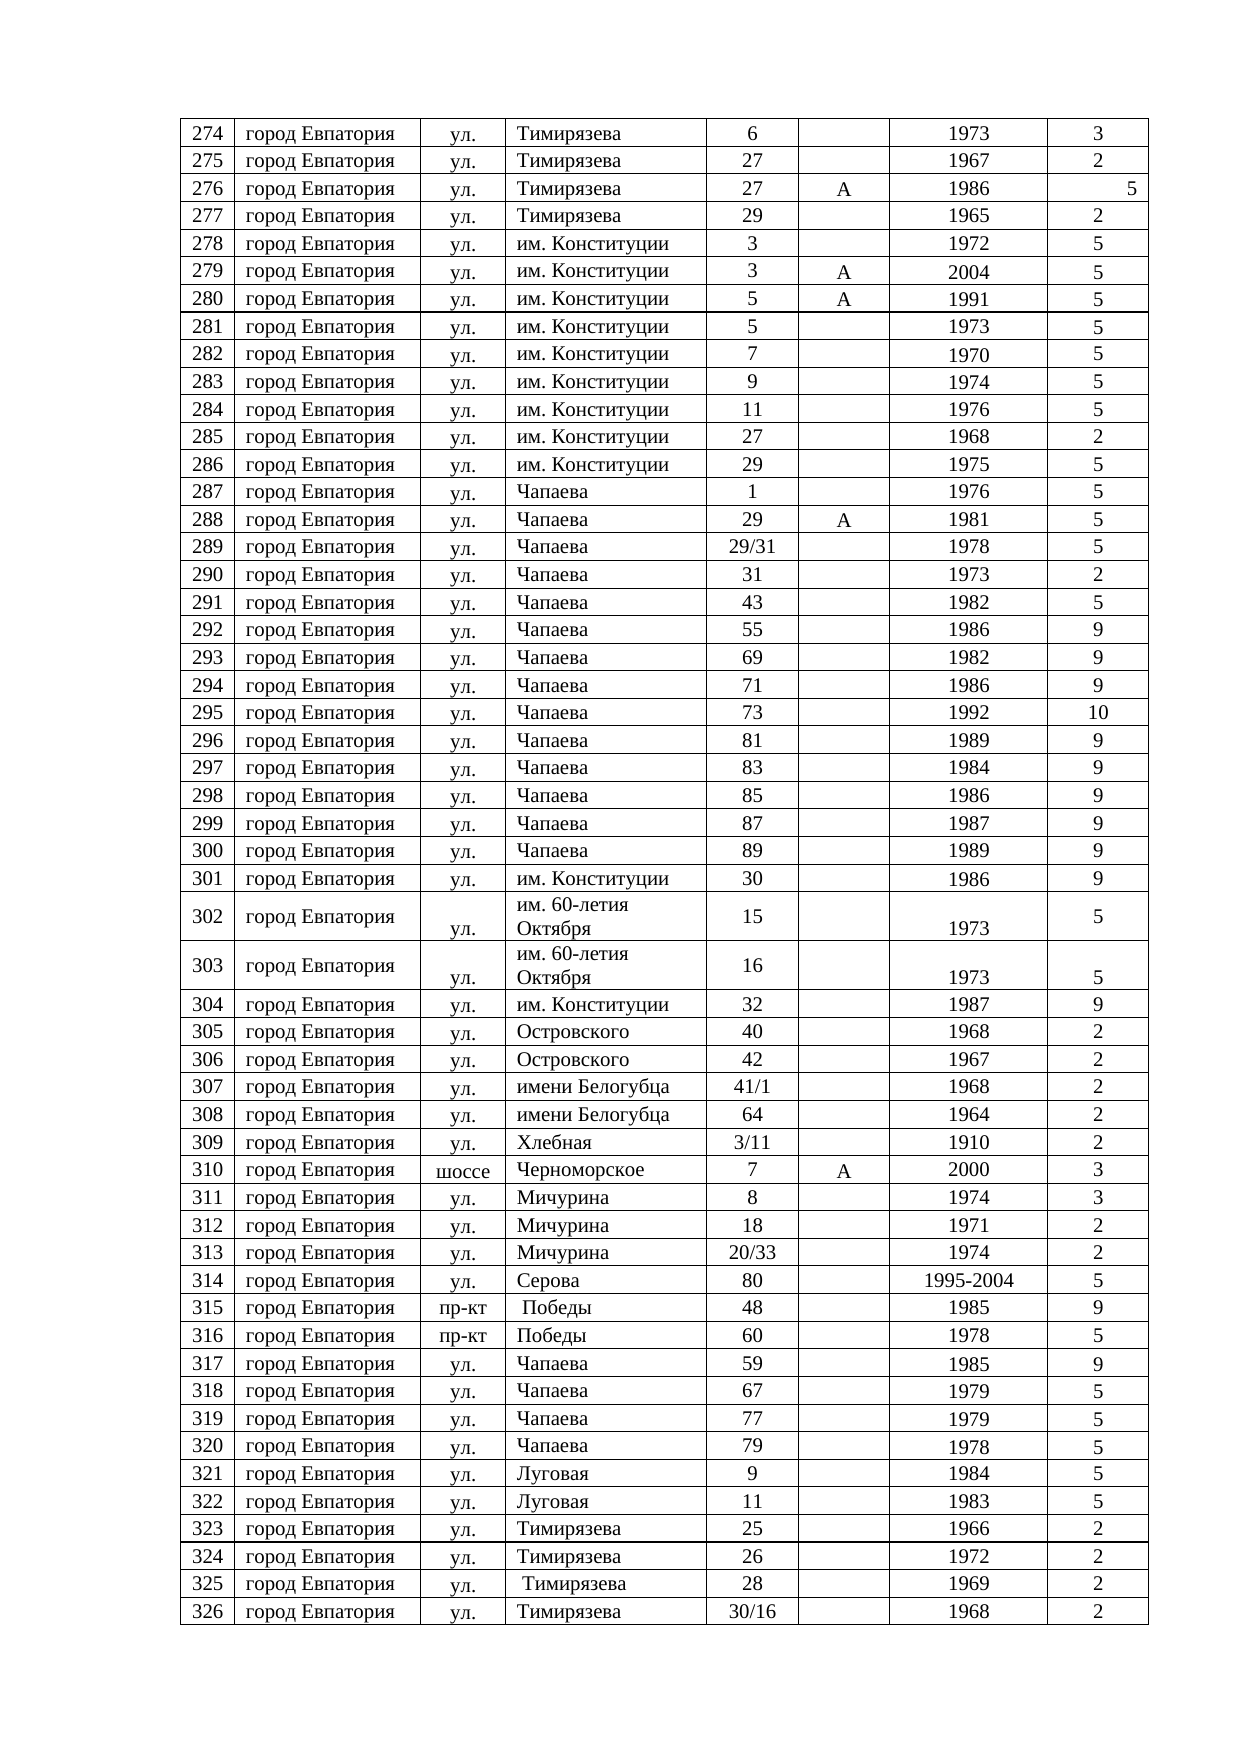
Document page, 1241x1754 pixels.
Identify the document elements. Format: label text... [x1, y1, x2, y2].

table_cell 29 [707, 450, 798, 477]
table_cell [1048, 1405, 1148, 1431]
table_cell город Евпатория [235, 368, 420, 394]
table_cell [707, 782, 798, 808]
table_cell город Евпатория [235, 423, 420, 449]
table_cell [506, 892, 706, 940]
table_cell 6 [707, 119, 798, 146]
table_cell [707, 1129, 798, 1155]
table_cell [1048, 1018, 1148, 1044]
table_cell 285 [181, 423, 234, 449]
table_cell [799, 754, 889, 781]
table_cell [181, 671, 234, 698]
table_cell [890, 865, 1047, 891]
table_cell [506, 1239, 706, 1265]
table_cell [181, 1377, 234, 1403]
table_cell 7 [707, 340, 798, 367]
table_cell [799, 202, 889, 228]
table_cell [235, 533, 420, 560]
table_cell ул. [421, 478, 505, 504]
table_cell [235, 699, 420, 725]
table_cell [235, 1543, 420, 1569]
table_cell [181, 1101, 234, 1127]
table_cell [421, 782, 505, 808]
table_cell ул. [421, 119, 505, 146]
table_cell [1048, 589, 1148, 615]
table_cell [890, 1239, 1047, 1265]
table_cell 2 [1048, 147, 1148, 173]
table_cell 1967 [890, 147, 1047, 173]
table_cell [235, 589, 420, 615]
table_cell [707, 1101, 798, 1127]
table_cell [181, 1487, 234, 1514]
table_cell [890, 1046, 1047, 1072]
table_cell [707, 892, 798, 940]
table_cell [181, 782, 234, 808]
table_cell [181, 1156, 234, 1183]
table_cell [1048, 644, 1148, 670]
table_cell 5 [1048, 285, 1148, 311]
table_cell 1970 [890, 340, 1047, 367]
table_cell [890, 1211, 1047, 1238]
table_cell 275 [181, 147, 234, 173]
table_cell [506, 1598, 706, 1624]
table_cell 274 [181, 119, 234, 146]
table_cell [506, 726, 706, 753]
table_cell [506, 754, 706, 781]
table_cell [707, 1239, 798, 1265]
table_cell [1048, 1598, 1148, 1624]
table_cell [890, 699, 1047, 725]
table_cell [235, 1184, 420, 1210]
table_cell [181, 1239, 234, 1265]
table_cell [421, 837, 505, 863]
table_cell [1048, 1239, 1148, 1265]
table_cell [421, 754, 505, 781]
table_cell город Евпатория [235, 257, 420, 284]
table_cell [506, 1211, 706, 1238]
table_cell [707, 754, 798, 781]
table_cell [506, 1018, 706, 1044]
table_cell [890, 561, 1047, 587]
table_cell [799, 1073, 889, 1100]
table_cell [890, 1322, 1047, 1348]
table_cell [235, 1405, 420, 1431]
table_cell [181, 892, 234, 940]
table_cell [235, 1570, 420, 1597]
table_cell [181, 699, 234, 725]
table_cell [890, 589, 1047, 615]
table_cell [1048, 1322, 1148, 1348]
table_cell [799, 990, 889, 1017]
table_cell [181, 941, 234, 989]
table_cell [799, 395, 889, 422]
table_cell ул. [421, 506, 505, 532]
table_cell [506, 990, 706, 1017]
table_cell 1976 [890, 395, 1047, 422]
table_cell [799, 147, 889, 173]
table_cell 1991 [890, 285, 1047, 311]
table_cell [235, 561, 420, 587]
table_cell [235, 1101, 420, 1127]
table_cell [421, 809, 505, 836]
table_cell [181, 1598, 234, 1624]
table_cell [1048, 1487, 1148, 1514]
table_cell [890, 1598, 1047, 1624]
table_cell город Евпатория [235, 230, 420, 256]
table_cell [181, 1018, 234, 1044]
table_cell 1975 [890, 450, 1047, 477]
table_cell им. Конституции [506, 285, 706, 311]
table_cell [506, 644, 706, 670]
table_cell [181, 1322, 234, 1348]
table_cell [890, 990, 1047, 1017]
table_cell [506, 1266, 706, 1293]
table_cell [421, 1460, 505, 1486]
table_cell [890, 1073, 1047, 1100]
table_cell 5 [707, 285, 798, 311]
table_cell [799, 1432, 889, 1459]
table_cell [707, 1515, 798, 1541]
table_cell город Евпатория [235, 285, 420, 311]
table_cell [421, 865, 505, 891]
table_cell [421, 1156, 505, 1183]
table_cell 2004 [890, 257, 1047, 284]
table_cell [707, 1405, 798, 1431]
table_cell 5 [1048, 478, 1148, 504]
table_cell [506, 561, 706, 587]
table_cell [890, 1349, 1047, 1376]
table_cell город Евпатория [235, 478, 420, 504]
table_cell 287 [181, 478, 234, 504]
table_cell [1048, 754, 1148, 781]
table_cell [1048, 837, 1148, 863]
table_cell им. Конституции [506, 313, 706, 339]
table_cell город Евпатория [235, 450, 420, 477]
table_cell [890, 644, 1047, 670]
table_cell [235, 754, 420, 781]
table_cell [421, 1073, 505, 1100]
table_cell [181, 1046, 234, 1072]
table_cell [799, 450, 889, 477]
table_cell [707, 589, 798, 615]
table_cell 29 [707, 202, 798, 228]
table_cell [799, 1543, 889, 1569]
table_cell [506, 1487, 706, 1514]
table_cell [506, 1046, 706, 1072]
table_cell 286 [181, 450, 234, 477]
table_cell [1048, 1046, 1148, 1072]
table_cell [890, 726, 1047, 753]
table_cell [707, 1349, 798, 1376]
table_cell ул. [421, 423, 505, 449]
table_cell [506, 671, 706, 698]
table_cell им. Конституции [506, 257, 706, 284]
table_cell Чапаева [506, 506, 706, 532]
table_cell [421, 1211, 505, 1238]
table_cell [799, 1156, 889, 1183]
table_cell им. Конституции [506, 368, 706, 394]
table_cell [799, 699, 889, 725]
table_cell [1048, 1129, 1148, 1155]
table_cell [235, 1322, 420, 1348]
table_cell 27 [707, 147, 798, 173]
table_cell Тимирязева [506, 202, 706, 228]
table_cell ул. [421, 450, 505, 477]
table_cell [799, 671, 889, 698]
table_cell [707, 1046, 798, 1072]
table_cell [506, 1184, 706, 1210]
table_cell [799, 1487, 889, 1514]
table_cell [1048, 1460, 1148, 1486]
table_cell ул. [421, 340, 505, 367]
table_cell А [799, 506, 889, 532]
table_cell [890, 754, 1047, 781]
table_cell [799, 313, 889, 339]
table_cell 29 [707, 506, 798, 532]
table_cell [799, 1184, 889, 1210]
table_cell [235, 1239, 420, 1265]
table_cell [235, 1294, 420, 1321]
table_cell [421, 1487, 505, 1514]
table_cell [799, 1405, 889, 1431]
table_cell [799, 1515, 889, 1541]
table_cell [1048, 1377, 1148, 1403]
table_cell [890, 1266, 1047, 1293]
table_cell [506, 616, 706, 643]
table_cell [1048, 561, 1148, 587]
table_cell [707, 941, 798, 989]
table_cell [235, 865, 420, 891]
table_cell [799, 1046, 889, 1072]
table_cell ул. [421, 395, 505, 422]
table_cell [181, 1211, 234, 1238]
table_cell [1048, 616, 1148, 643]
table_cell 5 [1048, 257, 1148, 284]
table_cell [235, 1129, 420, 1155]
table_cell 5 [1048, 313, 1148, 339]
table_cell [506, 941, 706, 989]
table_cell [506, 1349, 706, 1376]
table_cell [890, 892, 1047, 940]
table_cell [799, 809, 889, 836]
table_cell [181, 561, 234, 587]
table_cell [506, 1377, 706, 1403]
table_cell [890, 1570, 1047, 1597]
table_cell Чапаева [506, 478, 706, 504]
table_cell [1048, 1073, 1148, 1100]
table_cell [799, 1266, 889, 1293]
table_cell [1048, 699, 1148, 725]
table_cell 1 [707, 478, 798, 504]
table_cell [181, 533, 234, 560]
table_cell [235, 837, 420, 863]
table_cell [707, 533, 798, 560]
table_cell 5 [1048, 230, 1148, 256]
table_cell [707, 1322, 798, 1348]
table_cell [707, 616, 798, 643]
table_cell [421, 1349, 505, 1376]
table_cell им. Конституции [506, 423, 706, 449]
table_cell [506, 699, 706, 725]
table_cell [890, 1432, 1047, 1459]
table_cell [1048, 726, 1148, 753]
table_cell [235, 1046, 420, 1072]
table_cell 279 [181, 257, 234, 284]
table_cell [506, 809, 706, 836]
table_cell им. Конституции [506, 340, 706, 367]
table_cell ул. [421, 313, 505, 339]
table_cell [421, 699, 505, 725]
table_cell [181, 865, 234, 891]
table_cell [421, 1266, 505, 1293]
table_cell [799, 230, 889, 256]
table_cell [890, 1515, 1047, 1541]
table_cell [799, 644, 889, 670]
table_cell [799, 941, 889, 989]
table_cell 5 [1048, 395, 1148, 422]
table_cell [799, 368, 889, 394]
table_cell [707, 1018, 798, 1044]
table_cell 5 [707, 313, 798, 339]
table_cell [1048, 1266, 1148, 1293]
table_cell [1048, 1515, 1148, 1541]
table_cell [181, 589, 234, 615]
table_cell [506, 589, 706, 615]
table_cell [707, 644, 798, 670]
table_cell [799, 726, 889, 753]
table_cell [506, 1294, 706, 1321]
table_cell город Евпатория [235, 313, 420, 339]
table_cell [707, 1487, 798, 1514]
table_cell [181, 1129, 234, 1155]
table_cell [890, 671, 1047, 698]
table_cell 3 [707, 230, 798, 256]
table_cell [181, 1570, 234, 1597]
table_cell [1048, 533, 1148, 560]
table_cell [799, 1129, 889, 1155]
table_cell Тимирязева [506, 147, 706, 173]
table_cell 278 [181, 230, 234, 256]
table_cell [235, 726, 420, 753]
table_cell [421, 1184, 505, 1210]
table_cell 2 [1048, 423, 1148, 449]
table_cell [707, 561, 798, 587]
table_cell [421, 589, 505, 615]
table_cell город Евпатория [235, 147, 420, 173]
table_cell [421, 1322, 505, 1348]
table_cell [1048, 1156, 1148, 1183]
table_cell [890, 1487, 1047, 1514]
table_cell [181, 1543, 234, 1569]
table_cell [799, 119, 889, 146]
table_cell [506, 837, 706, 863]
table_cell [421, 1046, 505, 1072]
table_cell 9 [707, 368, 798, 394]
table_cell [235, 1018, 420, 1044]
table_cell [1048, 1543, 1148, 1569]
table_cell [799, 478, 889, 504]
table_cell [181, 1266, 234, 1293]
table_cell Тимирязева [506, 119, 706, 146]
table_cell 277 [181, 202, 234, 228]
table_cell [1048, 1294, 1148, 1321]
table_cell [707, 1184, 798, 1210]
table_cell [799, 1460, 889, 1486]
table_cell [799, 423, 889, 449]
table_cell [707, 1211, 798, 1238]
table_cell 1986 [890, 174, 1047, 201]
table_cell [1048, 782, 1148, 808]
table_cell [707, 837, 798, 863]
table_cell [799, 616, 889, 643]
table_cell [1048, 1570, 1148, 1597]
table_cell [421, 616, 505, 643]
table_cell ул. [421, 202, 505, 228]
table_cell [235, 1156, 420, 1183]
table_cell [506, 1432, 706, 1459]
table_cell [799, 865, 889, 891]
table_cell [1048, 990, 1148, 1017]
table_cell 1974 [890, 368, 1047, 394]
table_cell 1973 [890, 313, 1047, 339]
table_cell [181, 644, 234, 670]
table_cell город Евпатория [235, 174, 420, 201]
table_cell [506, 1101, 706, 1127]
table_cell ул. [421, 230, 505, 256]
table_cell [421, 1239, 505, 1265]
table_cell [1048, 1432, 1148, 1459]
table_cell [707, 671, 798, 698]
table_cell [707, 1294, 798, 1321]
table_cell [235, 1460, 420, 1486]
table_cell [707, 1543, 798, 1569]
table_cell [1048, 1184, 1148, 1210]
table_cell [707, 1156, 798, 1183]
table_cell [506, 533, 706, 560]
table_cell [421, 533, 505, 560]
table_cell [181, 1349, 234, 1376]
table_cell 282 [181, 340, 234, 367]
table_cell [799, 340, 889, 367]
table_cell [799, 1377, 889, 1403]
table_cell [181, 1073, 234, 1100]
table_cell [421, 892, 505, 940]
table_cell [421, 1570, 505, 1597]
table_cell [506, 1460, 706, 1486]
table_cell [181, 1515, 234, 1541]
table_cell им. Конституции [506, 450, 706, 477]
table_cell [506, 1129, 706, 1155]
table_cell 11 [707, 395, 798, 422]
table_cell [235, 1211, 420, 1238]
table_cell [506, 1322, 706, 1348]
table_cell 288 [181, 506, 234, 532]
table_cell Тимирязева [506, 174, 706, 201]
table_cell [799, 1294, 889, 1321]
table_cell А [799, 257, 889, 284]
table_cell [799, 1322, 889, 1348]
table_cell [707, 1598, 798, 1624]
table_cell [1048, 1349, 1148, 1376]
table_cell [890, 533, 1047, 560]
table_cell 283 [181, 368, 234, 394]
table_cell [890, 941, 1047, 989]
table_cell 5 [1048, 340, 1148, 367]
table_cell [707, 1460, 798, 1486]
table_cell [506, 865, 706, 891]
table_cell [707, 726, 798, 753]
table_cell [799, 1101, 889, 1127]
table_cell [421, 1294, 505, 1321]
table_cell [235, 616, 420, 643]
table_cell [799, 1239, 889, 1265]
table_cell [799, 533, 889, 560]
table_cell город Евпатория [235, 395, 420, 422]
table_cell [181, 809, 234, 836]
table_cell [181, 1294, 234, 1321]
table_cell 27 [707, 423, 798, 449]
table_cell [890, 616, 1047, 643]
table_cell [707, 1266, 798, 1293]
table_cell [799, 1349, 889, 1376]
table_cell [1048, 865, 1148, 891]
table_cell 276 [181, 174, 234, 201]
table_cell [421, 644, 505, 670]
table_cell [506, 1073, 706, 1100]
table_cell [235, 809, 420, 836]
table_cell 1976 [890, 478, 1047, 504]
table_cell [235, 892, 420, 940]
table_cell А [799, 285, 889, 311]
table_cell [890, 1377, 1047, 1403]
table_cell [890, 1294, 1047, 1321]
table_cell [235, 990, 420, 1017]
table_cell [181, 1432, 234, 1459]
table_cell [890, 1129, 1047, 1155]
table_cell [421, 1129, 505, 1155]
table_cell 281 [181, 313, 234, 339]
table_cell 3 [1048, 119, 1148, 146]
table_cell ул. [421, 147, 505, 173]
table_cell 5 [1048, 450, 1148, 477]
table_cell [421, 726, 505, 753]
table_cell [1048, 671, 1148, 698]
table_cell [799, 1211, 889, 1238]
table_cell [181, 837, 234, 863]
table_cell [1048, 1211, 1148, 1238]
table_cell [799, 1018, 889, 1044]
table_cell город Евпатория [235, 119, 420, 146]
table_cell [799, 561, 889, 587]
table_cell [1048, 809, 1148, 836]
table_cell ул. [421, 257, 505, 284]
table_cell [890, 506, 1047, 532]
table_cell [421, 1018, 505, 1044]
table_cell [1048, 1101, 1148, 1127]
table_cell ул. [421, 285, 505, 311]
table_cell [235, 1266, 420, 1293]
table_cell А [799, 174, 889, 201]
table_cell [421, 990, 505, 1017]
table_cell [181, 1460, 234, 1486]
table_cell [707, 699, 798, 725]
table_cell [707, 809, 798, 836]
table_cell 1965 [890, 202, 1047, 228]
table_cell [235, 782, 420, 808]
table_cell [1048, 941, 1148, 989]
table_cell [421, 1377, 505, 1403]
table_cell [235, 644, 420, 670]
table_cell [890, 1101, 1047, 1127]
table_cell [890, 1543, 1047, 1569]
table_cell 1972 [890, 230, 1047, 256]
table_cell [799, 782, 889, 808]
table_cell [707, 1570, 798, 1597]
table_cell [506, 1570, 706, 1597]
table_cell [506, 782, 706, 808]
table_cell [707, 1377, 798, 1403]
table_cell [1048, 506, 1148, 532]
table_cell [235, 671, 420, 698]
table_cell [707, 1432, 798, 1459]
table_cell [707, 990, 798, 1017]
table_cell 1968 [890, 423, 1047, 449]
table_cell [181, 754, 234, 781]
table_cell 3 [707, 257, 798, 284]
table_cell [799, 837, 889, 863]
table_cell 5 [1048, 174, 1148, 201]
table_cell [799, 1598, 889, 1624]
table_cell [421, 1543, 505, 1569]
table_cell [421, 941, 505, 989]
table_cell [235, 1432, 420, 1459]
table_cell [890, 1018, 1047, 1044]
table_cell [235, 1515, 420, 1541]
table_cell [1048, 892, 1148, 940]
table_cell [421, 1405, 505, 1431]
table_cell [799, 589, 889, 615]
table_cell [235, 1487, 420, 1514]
table_cell ул. [421, 368, 505, 394]
table_cell город Евпатория [235, 340, 420, 367]
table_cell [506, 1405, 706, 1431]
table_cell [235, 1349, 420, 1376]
table_cell 27 [707, 174, 798, 201]
table_cell город Евпатория [235, 202, 420, 228]
table_cell им. Конституции [506, 395, 706, 422]
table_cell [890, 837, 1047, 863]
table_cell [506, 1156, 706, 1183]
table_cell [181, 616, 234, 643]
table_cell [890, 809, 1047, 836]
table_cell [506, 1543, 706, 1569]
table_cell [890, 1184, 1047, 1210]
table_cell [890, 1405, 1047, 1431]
table_cell 5 [1048, 368, 1148, 394]
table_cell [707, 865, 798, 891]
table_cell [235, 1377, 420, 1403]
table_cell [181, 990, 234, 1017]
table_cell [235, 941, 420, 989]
table_cell ул. [421, 174, 505, 201]
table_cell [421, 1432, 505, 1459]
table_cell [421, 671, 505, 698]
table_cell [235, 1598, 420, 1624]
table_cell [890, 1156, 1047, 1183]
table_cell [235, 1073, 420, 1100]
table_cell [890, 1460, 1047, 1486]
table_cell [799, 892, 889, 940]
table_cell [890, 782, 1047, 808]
table_cell им. Конституции [506, 230, 706, 256]
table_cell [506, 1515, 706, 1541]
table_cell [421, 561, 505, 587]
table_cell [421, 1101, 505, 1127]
table_cell 280 [181, 285, 234, 311]
table_cell 2 [1048, 202, 1148, 228]
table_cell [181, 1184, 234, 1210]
table_cell город Евпатория [235, 506, 420, 532]
table_cell 284 [181, 395, 234, 422]
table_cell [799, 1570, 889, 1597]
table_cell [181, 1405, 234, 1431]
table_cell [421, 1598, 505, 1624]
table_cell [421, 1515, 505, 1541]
table_cell 1973 [890, 119, 1047, 146]
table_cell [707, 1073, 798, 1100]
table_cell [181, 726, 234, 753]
